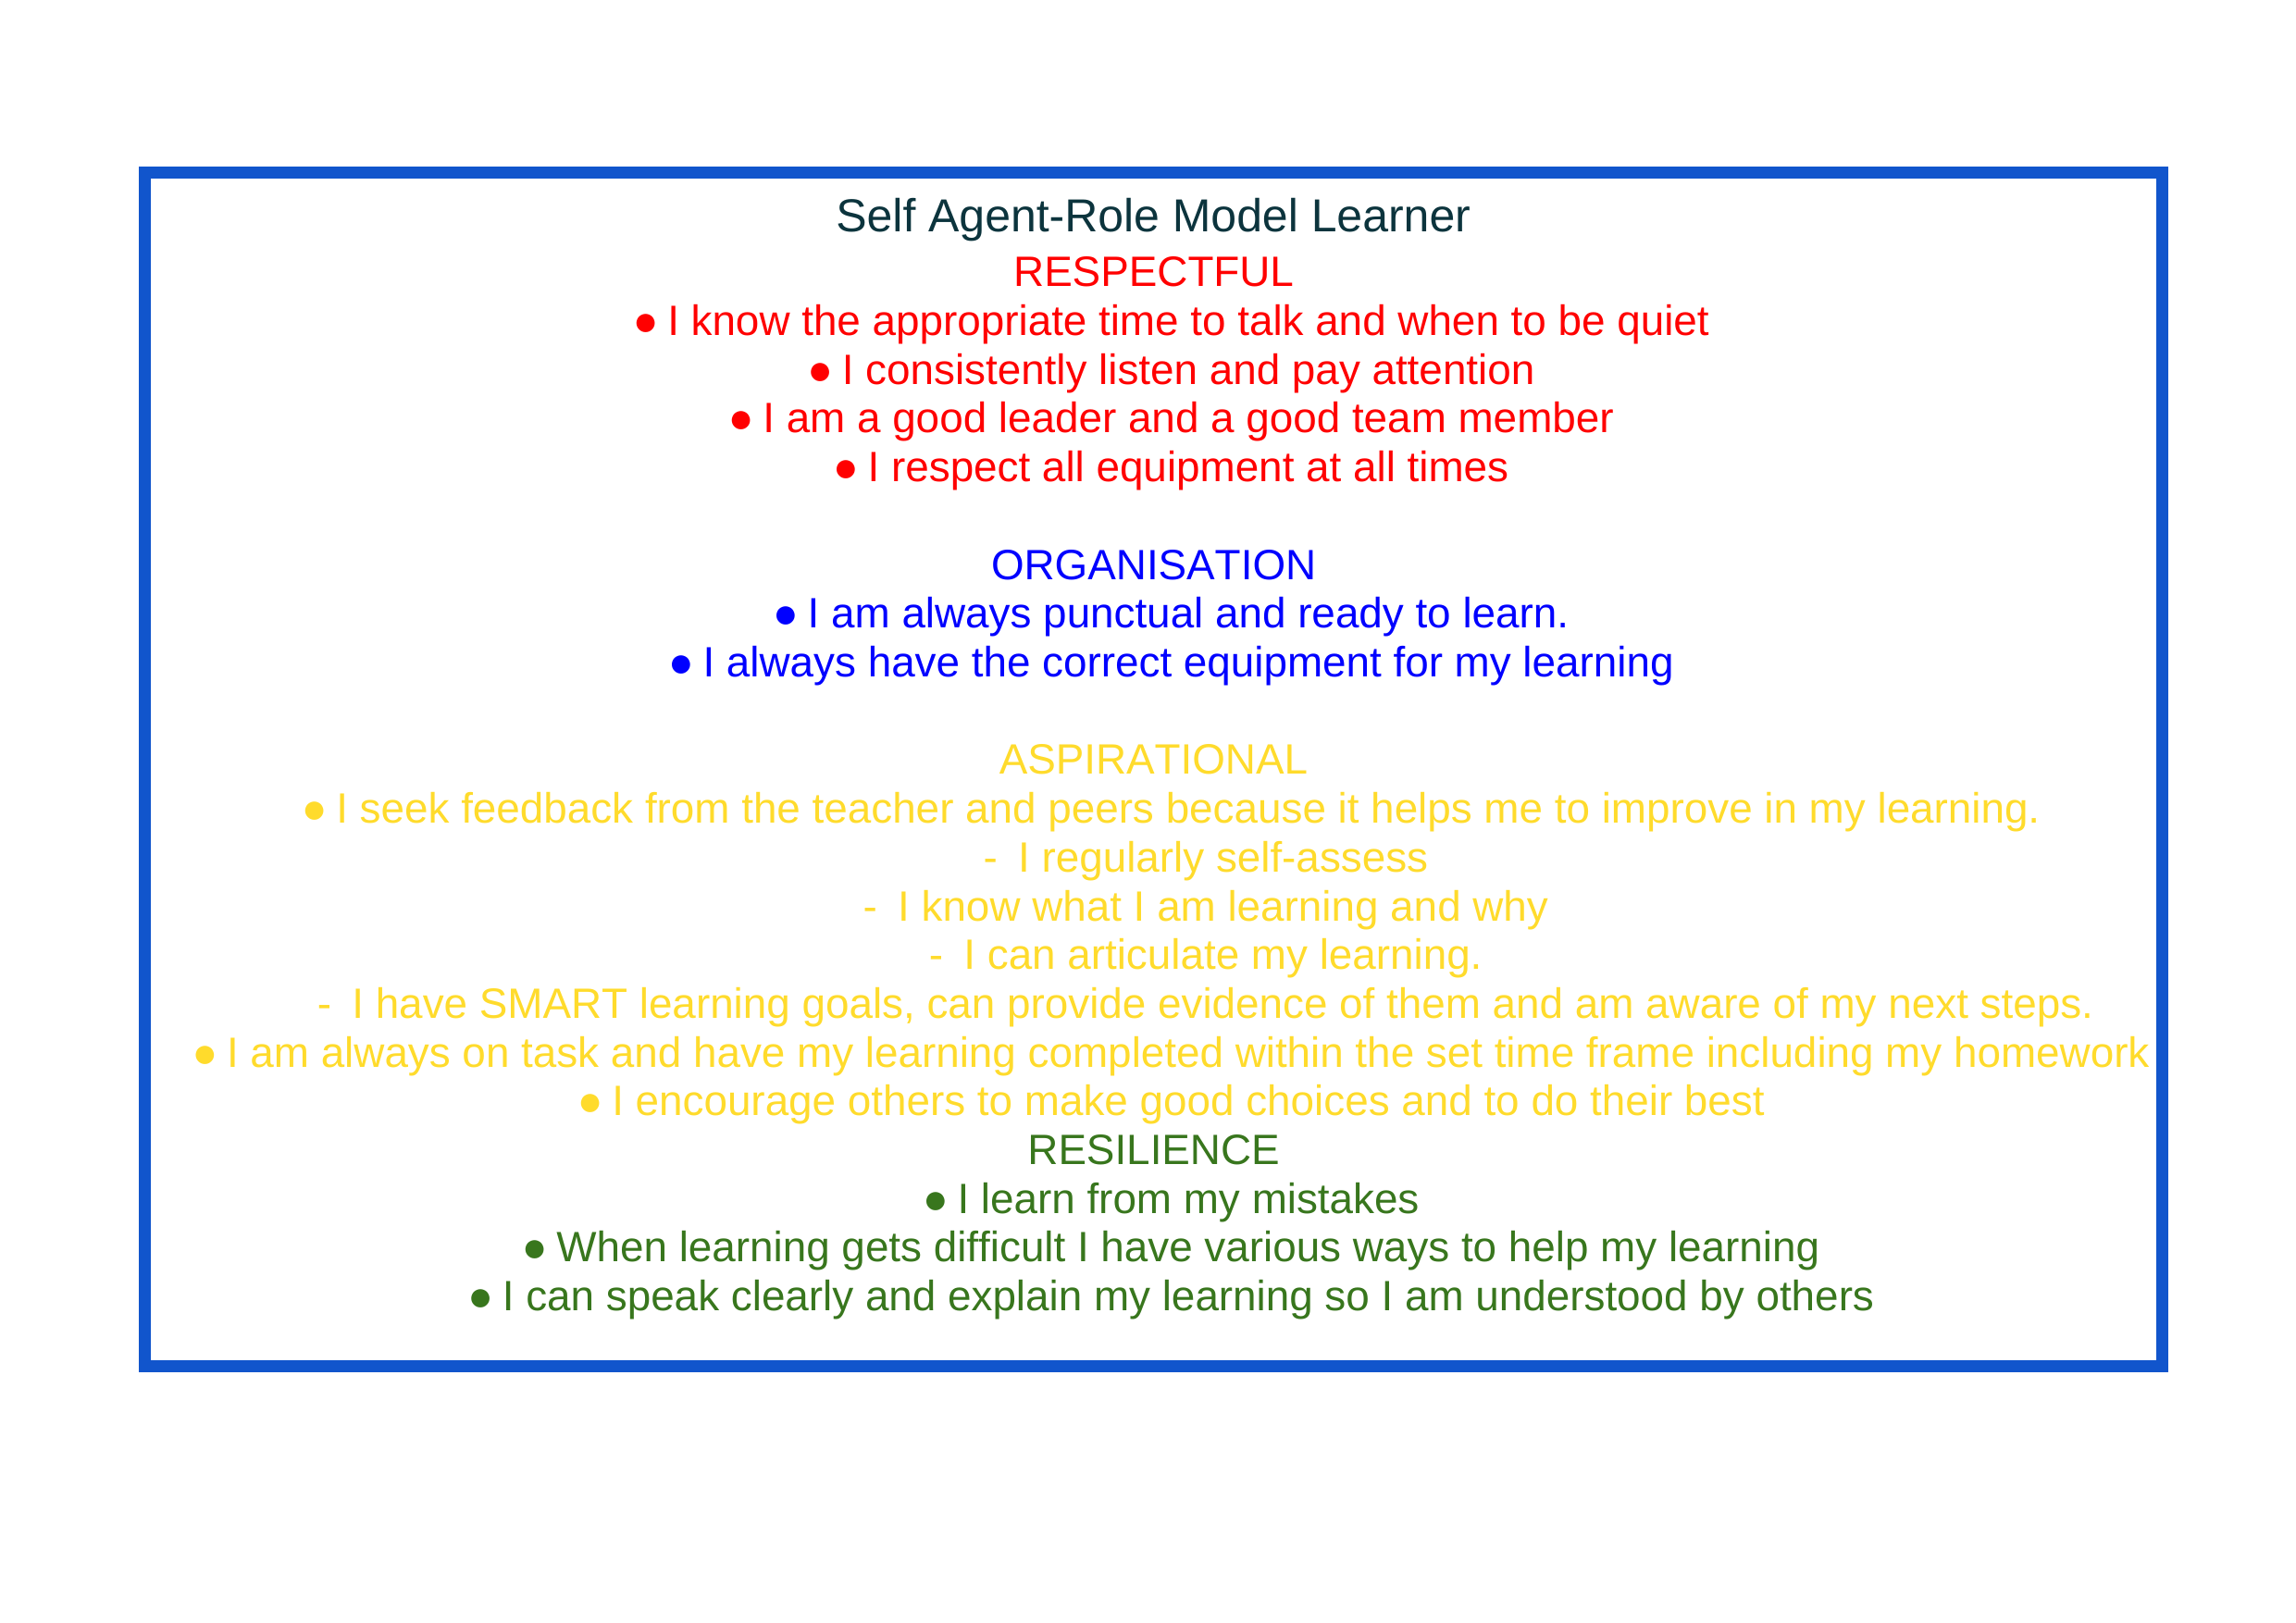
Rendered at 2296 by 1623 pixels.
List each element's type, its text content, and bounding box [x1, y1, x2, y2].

table_header Self Agent-Role Model Learner RESPECTFUL I know the appropriate time to talk and when to be quiet I consistently listen and pay attention I am a good leader and a good team member I respect all equipment at all times ORGANISATION I am always punctual and ready to learn. I always have the correct equipment for my learning ASPIRATIONAL I seek feedback from the teacher and peers because it helps me to improve in my learning. I regularly self-assess I know what I am learning and why I can articulate my learning. I have SMART learning goals, can provide evidence of them and am aware of my next steps. I am always on task and have my learning completed within the set time frame including my homework I encourage others to make good choices and to do their best RESILIENCE I learn from my mistakes When learning gets difficult I have various ways to help my learning I can speak clearly and explain my learning so I am understood by others [151, 179, 2156, 1360]
